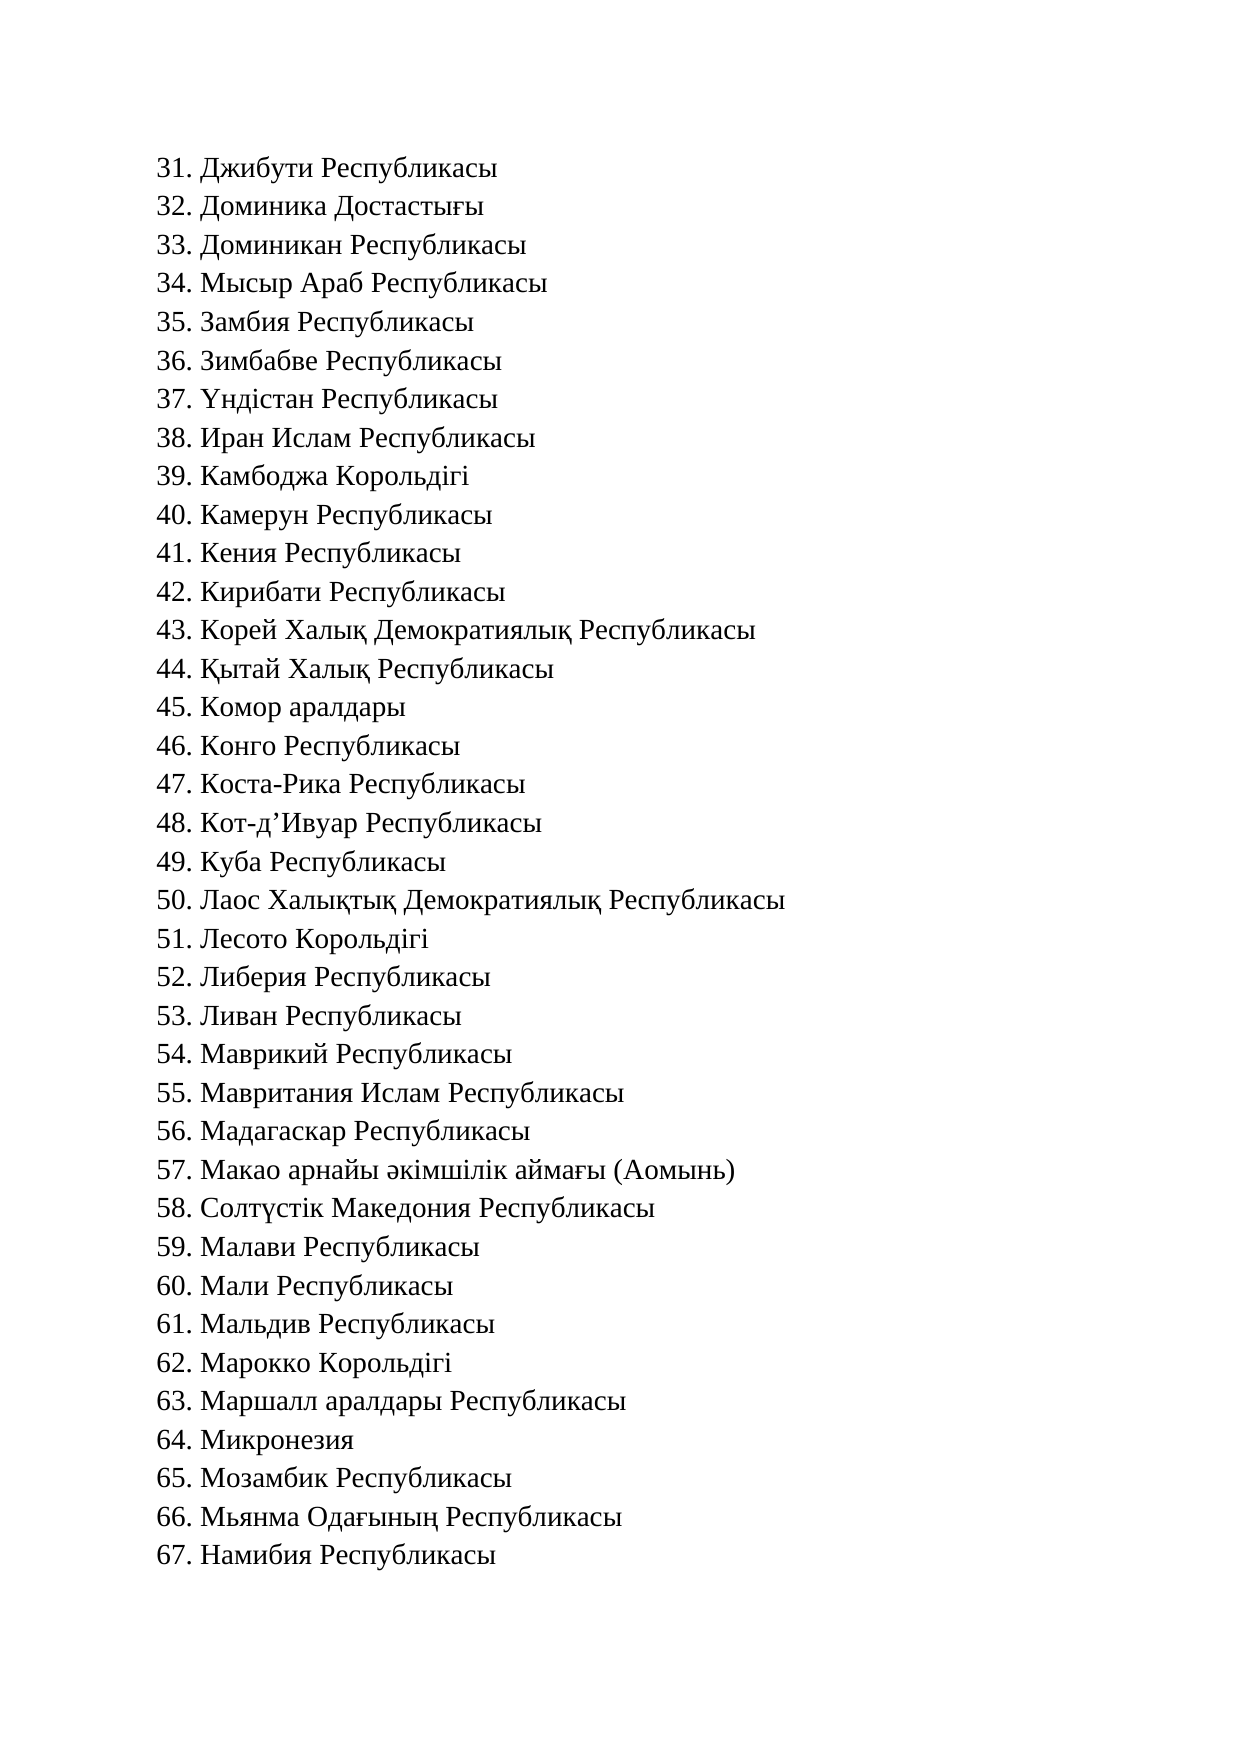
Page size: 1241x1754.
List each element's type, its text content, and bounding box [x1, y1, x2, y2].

text 58. Солтүстік Македония Республикасы [112, 1191, 1128, 1224]
text 51. Лесото Корольдігі [112, 921, 1128, 954]
text 31. Джибути Республикасы [112, 150, 1128, 183]
text 47. Коста-Рика Республикасы [112, 767, 1128, 800]
text 43. Корей Халық Демократиялық Республикасы [112, 612, 1128, 646]
text 32. Доминика Достастығы [112, 188, 1128, 222]
text 66. Мьянма Одағының Республикасы [112, 1499, 1128, 1532]
text 40. Камерун Республикасы [112, 497, 1128, 530]
text 52. Либерия Республикасы [112, 959, 1128, 993]
text 53. Ливан Республикасы [112, 998, 1128, 1031]
text 39. Камбоджа Корольдігі [112, 458, 1128, 492]
text 41. Кения Республикасы [112, 535, 1128, 569]
text 48. Кот-д’Ивуар Республикасы [112, 805, 1128, 839]
text 37. Үндістан Республикасы [112, 381, 1128, 415]
text 59. Малави Республикасы [112, 1229, 1128, 1263]
text 42. Кирибати Республикасы [112, 574, 1128, 607]
text 45. Комор аралдары [112, 689, 1128, 723]
text 61. Мальдив Республикасы [112, 1306, 1128, 1340]
text 63. Маршалл аралдары Республикасы [112, 1383, 1128, 1417]
text 54. Маврикий Республикасы [112, 1036, 1128, 1070]
text 33. Доминикан Республикасы [112, 227, 1128, 261]
text 36. Зимбабве Республикасы [112, 343, 1128, 376]
text 34. Мысыр Араб Республикасы [112, 266, 1128, 299]
text 44. Қытай Халық Республикасы [112, 651, 1128, 684]
text 62. Марокко Корольдігі [112, 1345, 1128, 1378]
text 67. Намибия Республикасы [112, 1537, 1128, 1571]
text 35. Замбия Республикасы [112, 304, 1128, 338]
text 57. Макао арнайы әкімшілік аймағы (Аомынь) [112, 1152, 1128, 1186]
text 50. Лаос Халықтық Демократиялық Республикасы [112, 882, 1128, 916]
text 46. Конго Республикасы [112, 728, 1128, 762]
text 49. Куба Республикасы [112, 844, 1128, 877]
text 64. Микронезия [112, 1422, 1128, 1455]
text 56. Мадагаскар Республикасы [112, 1113, 1128, 1147]
text 65. Мозамбик Республикасы [112, 1460, 1128, 1494]
text 38. Иран Ислам Республикасы [112, 420, 1128, 453]
text 55. Мавритания Ислам Республикасы [112, 1075, 1128, 1108]
text 60. Мали Республикасы [112, 1268, 1128, 1301]
